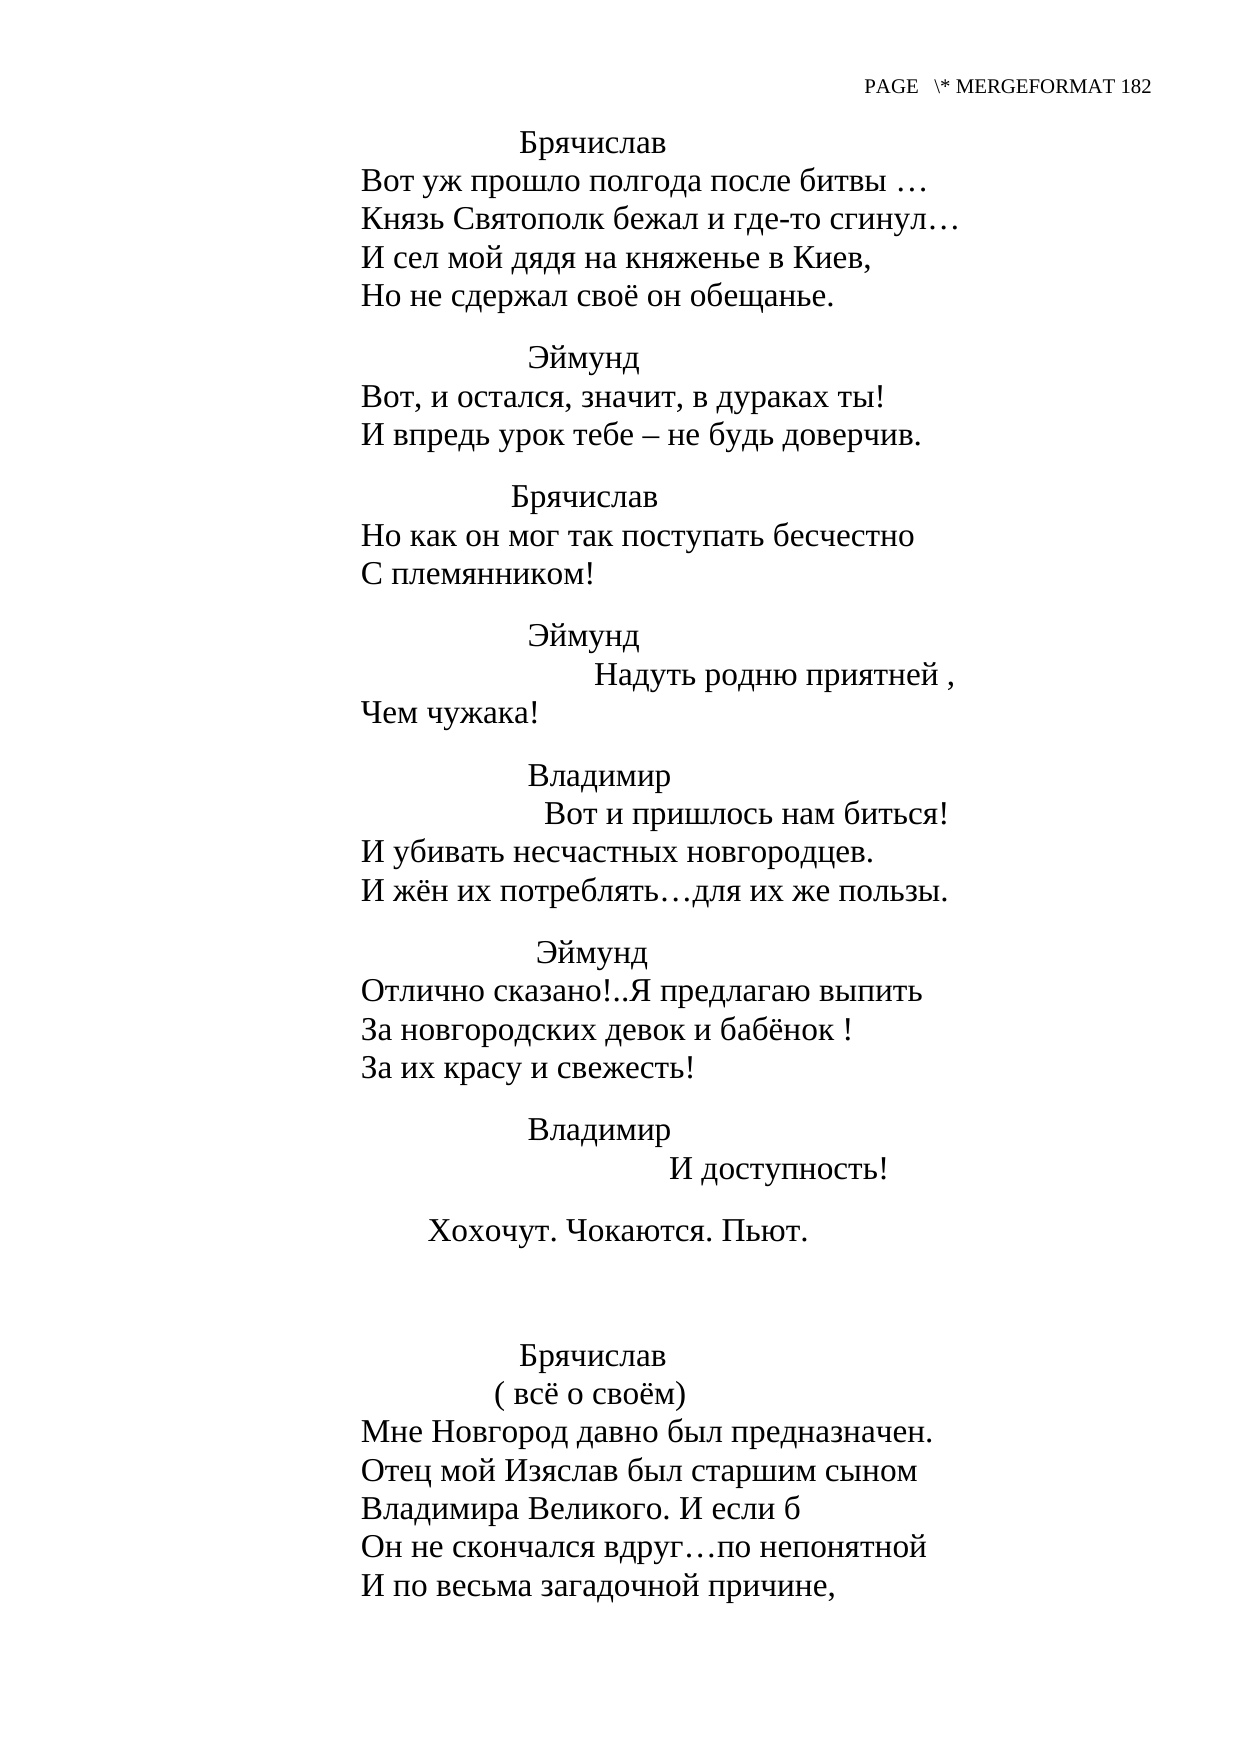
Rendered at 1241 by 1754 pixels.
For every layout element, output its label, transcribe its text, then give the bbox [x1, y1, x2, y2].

text Владимира Великого. И если б [177, 1488, 1152, 1527]
text Владимир [177, 755, 1152, 793]
text Эймунд [177, 616, 1152, 654]
text И по весьма загадочной причине, [177, 1565, 1152, 1603]
text Князь Святополк бежал и где-то сгинул… [177, 198, 1152, 237]
text Владимир [177, 1109, 1152, 1148]
text Эймунд [177, 338, 1152, 376]
text Брячислав [177, 1335, 1152, 1373]
text Вот уж прошло полгода после битвы … [177, 160, 1152, 198]
text Он не скончался вдруг…по непонятной [177, 1527, 1152, 1565]
text Надуть родню приятней , [177, 654, 1152, 692]
text И сел мой дядя на княженье в Киев, [177, 237, 1152, 275]
text Вот, и остался, значит, в дураках ты! [177, 376, 1152, 414]
text И доступность! [177, 1148, 1152, 1186]
text И впредь урок тебе – не будь доверчив. [177, 414, 1152, 453]
text Отлично сказано!..Я предлагаю выпить [177, 971, 1152, 1009]
text Хохочут. Чокаются. Пьют. [177, 1210, 1152, 1249]
text И убивать несчастных новгородцев. [177, 831, 1152, 870]
text И жён их потреблять…для их же пользы. [177, 870, 1152, 908]
text За новгородских девок и бабёнок ! [177, 1009, 1152, 1047]
text Вот и пришлось нам биться! [177, 793, 1152, 831]
text Чем чужака! [177, 692, 1152, 731]
text За их красу и свежесть! [177, 1047, 1152, 1086]
text Отец мой Изяслав был старшим сыном [177, 1450, 1152, 1488]
text Но не сдержал своё он обещанье. [177, 275, 1152, 313]
text Мне Новгород давно был предназначен. [177, 1412, 1152, 1450]
text С племянником! [177, 553, 1152, 592]
text Но как он мог так поступать бесчестно [177, 515, 1152, 553]
text Брячислав [177, 122, 1152, 160]
text ( всё о своём) [177, 1373, 1152, 1412]
text Брячислав [177, 477, 1152, 515]
text Эймунд [177, 932, 1152, 971]
